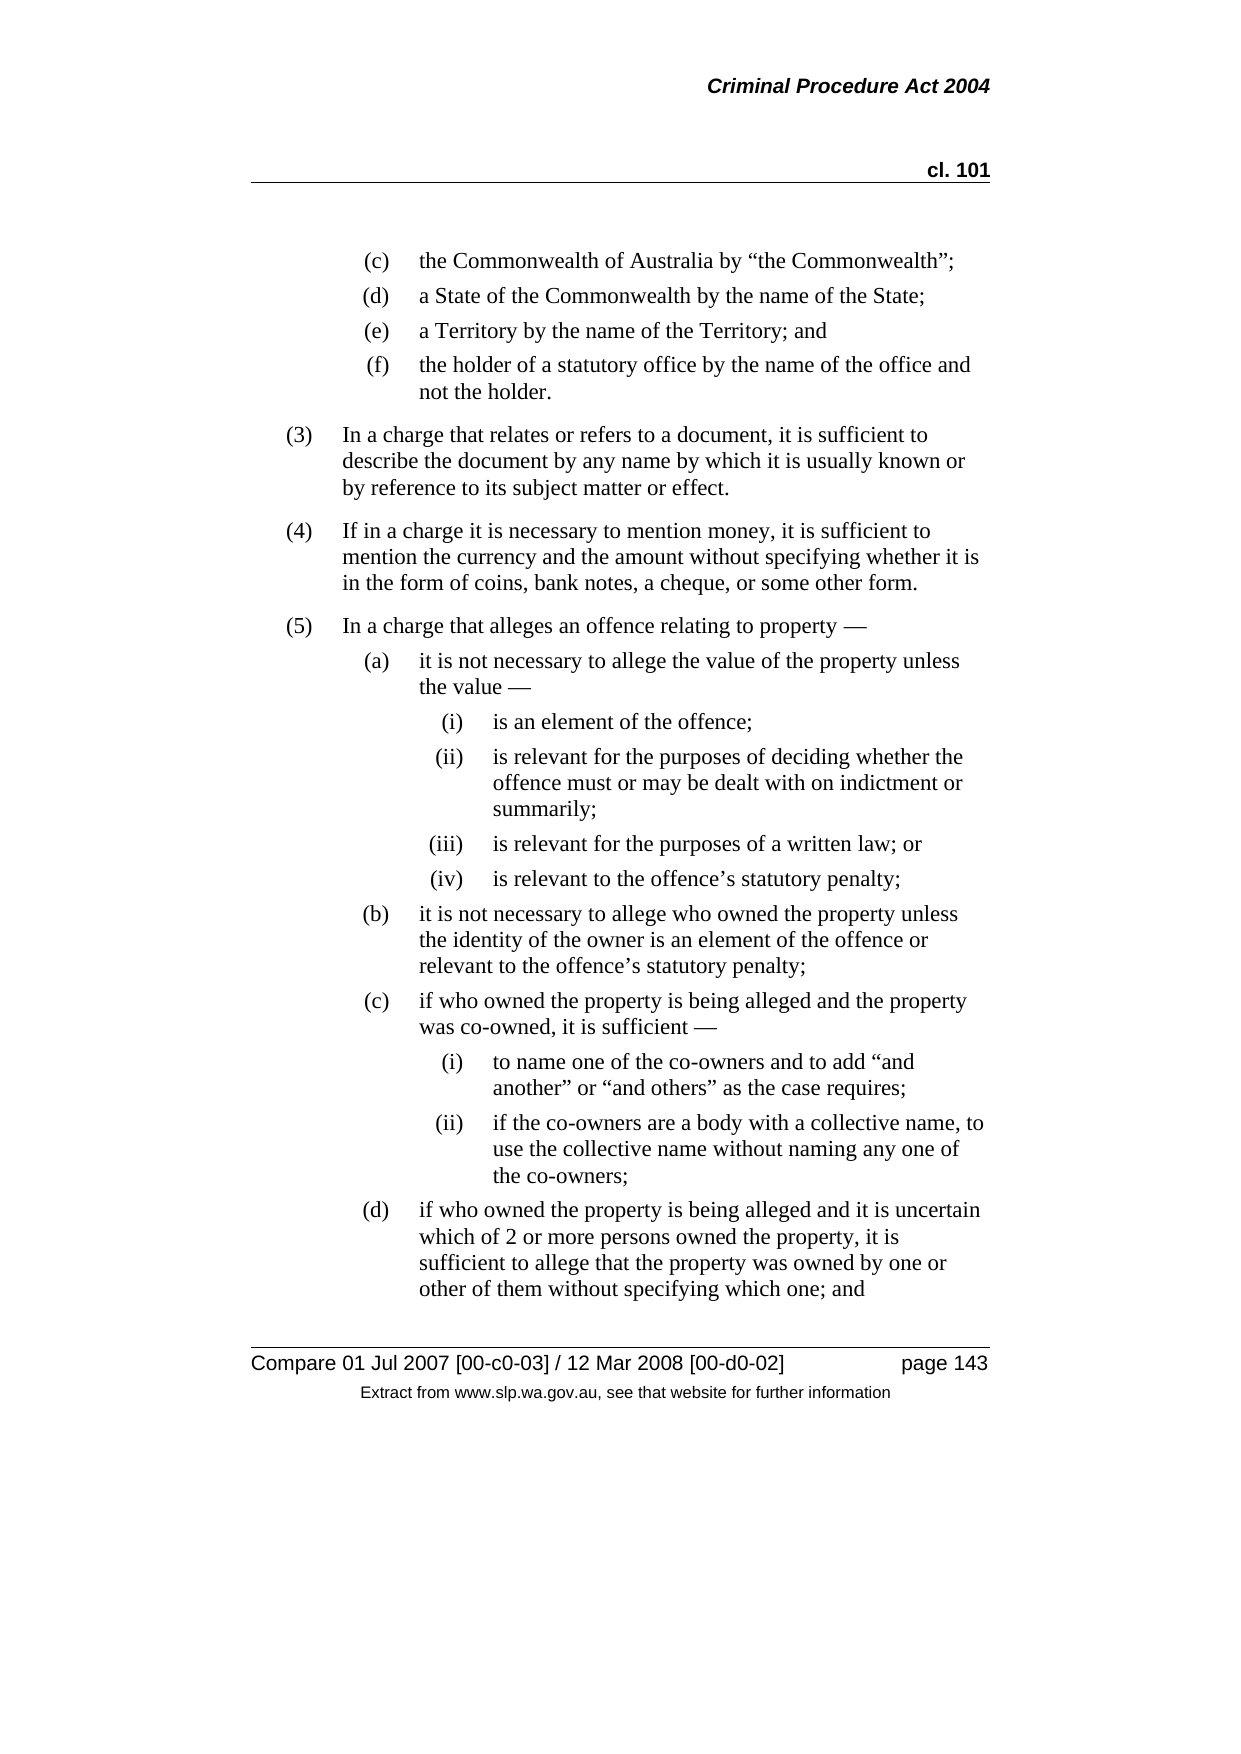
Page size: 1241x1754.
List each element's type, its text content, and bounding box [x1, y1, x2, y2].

text (i) to name one of the co-owners and to add “and another” or “and others” as the case requires; [251, 1048, 990, 1101]
text (5) In a charge that alleges an offence relating to property — [251, 612, 990, 639]
text (c) if who owned the property is being alleged and the property was co-owned, it is sufficient — [251, 987, 990, 1040]
text (3) In a charge that relates or refers to a document, it is sufficient to describe the document by any name by which it is usually known or by reference to its subject matter or effect. [251, 421, 990, 500]
text (ii) if the co-owners are a body with a collective name, to use the collective name without naming any one of the co-owners; [251, 1109, 990, 1188]
text (b) it is not necessary to allege who owned the property unless the identity of the owner is an element of the offence or relevant to the offence’s statutory penalty; [251, 899, 990, 979]
text (ii) is relevant for the purposes of deciding whether the offence must or may be dealt with on indictment or summarily; [251, 743, 990, 822]
text (c) the Commonwealth of Australia by “the Commonwealth”; [251, 247, 990, 274]
text (d) if who owned the property is being alleged and it is uncertain which of 2 or more persons owned the property, it is sufficient to allege that the property was owned by one or other of them without specifying which one; and [251, 1196, 990, 1302]
text (e) a Territory by the name of the Territory; and [251, 317, 990, 343]
text (i) is an element of the offence; [251, 708, 990, 734]
text (d) a State of the Commonwealth by the name of the State; [251, 282, 990, 308]
text (4) If in a charge it is necessary to mention money, it is sufficient to mention the currency and the amount without specifying whether it is in the form of coins, bank notes, a cheque, or some other form. [251, 517, 990, 596]
text (iii) is relevant for the purposes of a written law; or [251, 830, 990, 857]
text (iv) is relevant to the offence’s statutory penalty; [251, 865, 990, 891]
text (f) the holder of a statutory office by the name of the office and not the holder. [251, 352, 990, 404]
text (a) it is not necessary to allege the value of the property unless the value — [251, 647, 990, 700]
